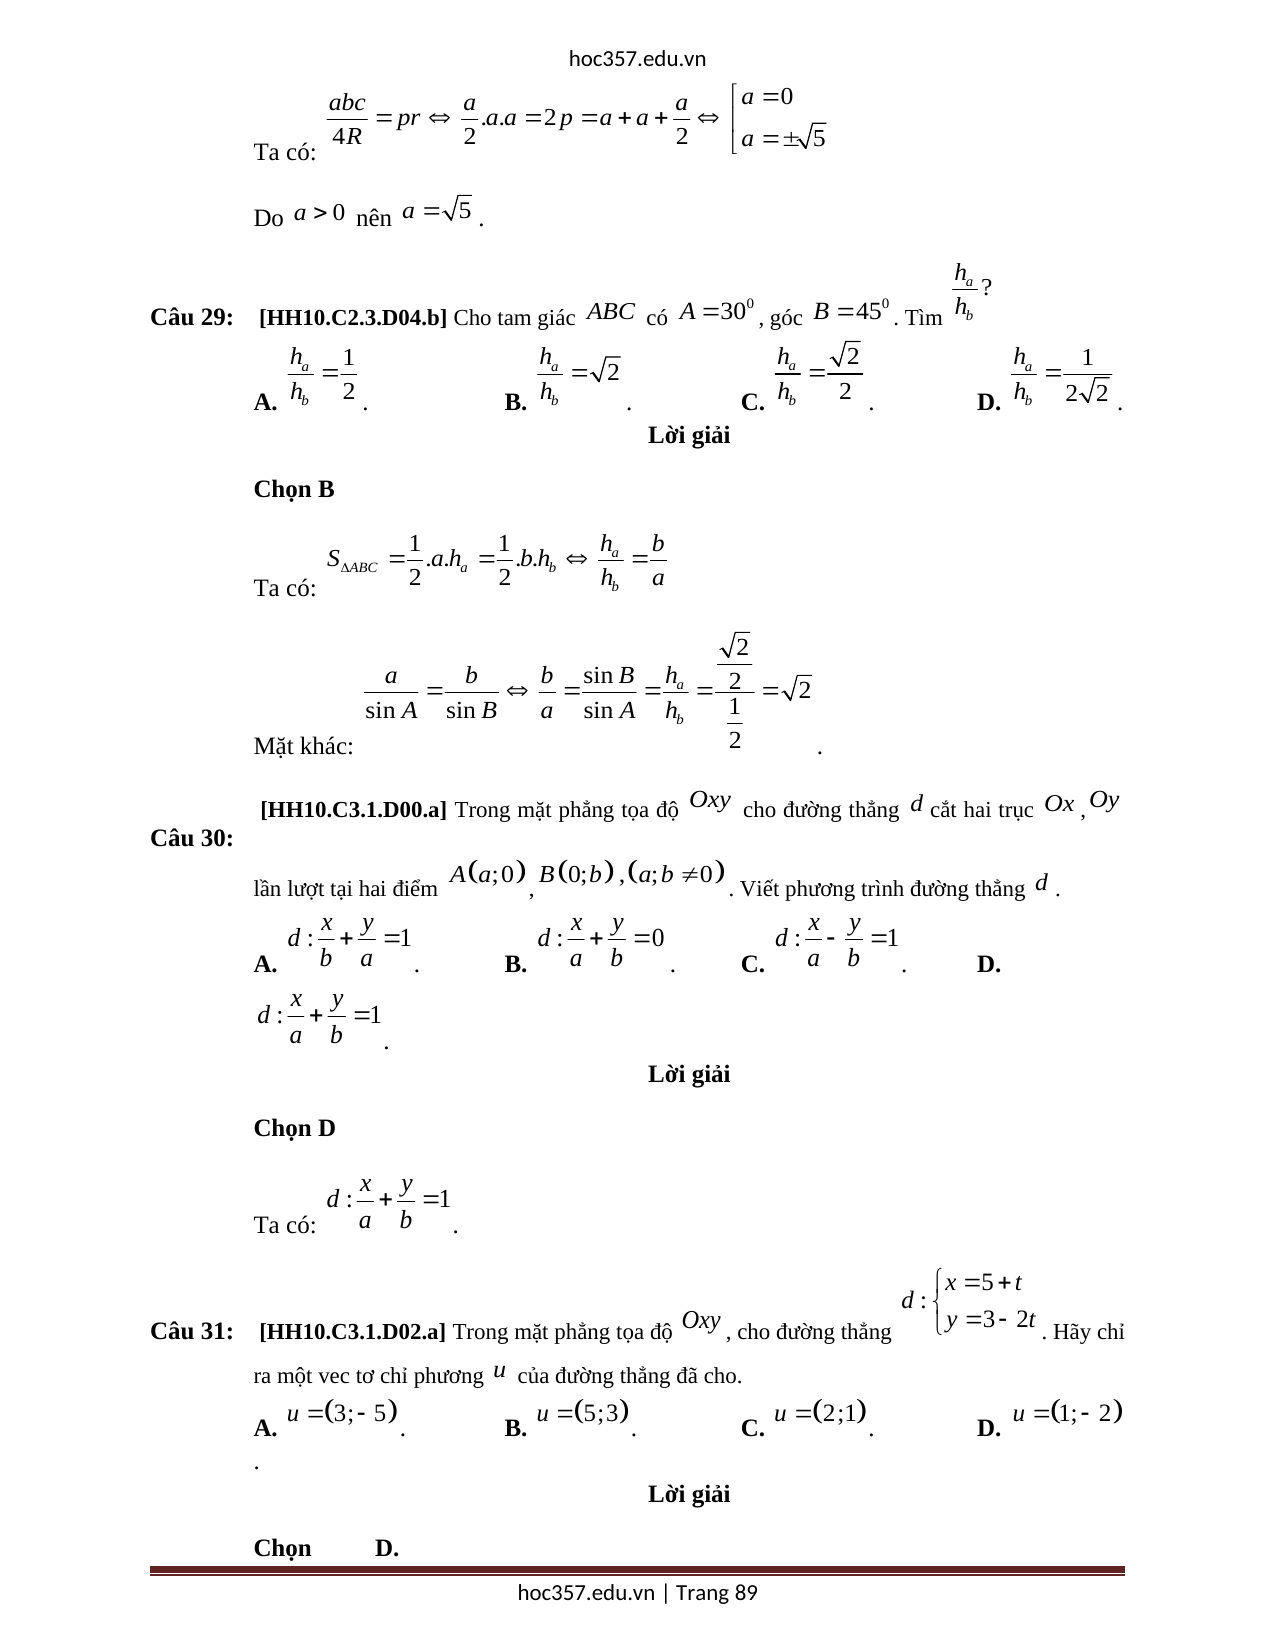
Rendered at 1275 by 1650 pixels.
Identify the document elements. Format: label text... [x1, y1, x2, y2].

text Chọn D. [253, 1533, 1125, 1561]
text Lời giải [253, 1059, 1125, 1088]
list Lời giải [253, 1479, 1125, 1507]
list A. . B. . C. . D. . [253, 1392, 1125, 1474]
list Mặt khác: . [253, 627, 1125, 759]
list Ta có: [253, 528, 1125, 602]
list Chọn D [253, 1113, 1125, 1142]
list Ta có: [253, 78, 1125, 165]
text Câu 29: [HH10.C2.3.D04.b] Cho tam giác có , góc . Tìm [150, 257, 1125, 331]
list Chọn B [253, 474, 1125, 503]
text A. . B. . C. . D. . [253, 905, 1125, 1055]
list Ta có: . [253, 1167, 1125, 1239]
list Do nên . [253, 190, 1125, 232]
text Lời giải [253, 420, 1125, 449]
text Câu 30: [HH10.C3.1.D00.a] Trong mặt phẳng tọa độ cho đường thẳng cắt hai trục ,lần lượt tại hai điểm ,. Viết phương trình đường thẳng . [150, 784, 1125, 901]
text Câu 31: [HH10.C3.1.D02.a] Trong mặt phẳng tọa độ , cho đường thẳng . Hãy chỉ ra một vec tơ chỉ phương của đường thẳng đã cho. [150, 1264, 1125, 1388]
text A. . B. . C. . D. . [253, 336, 1125, 416]
